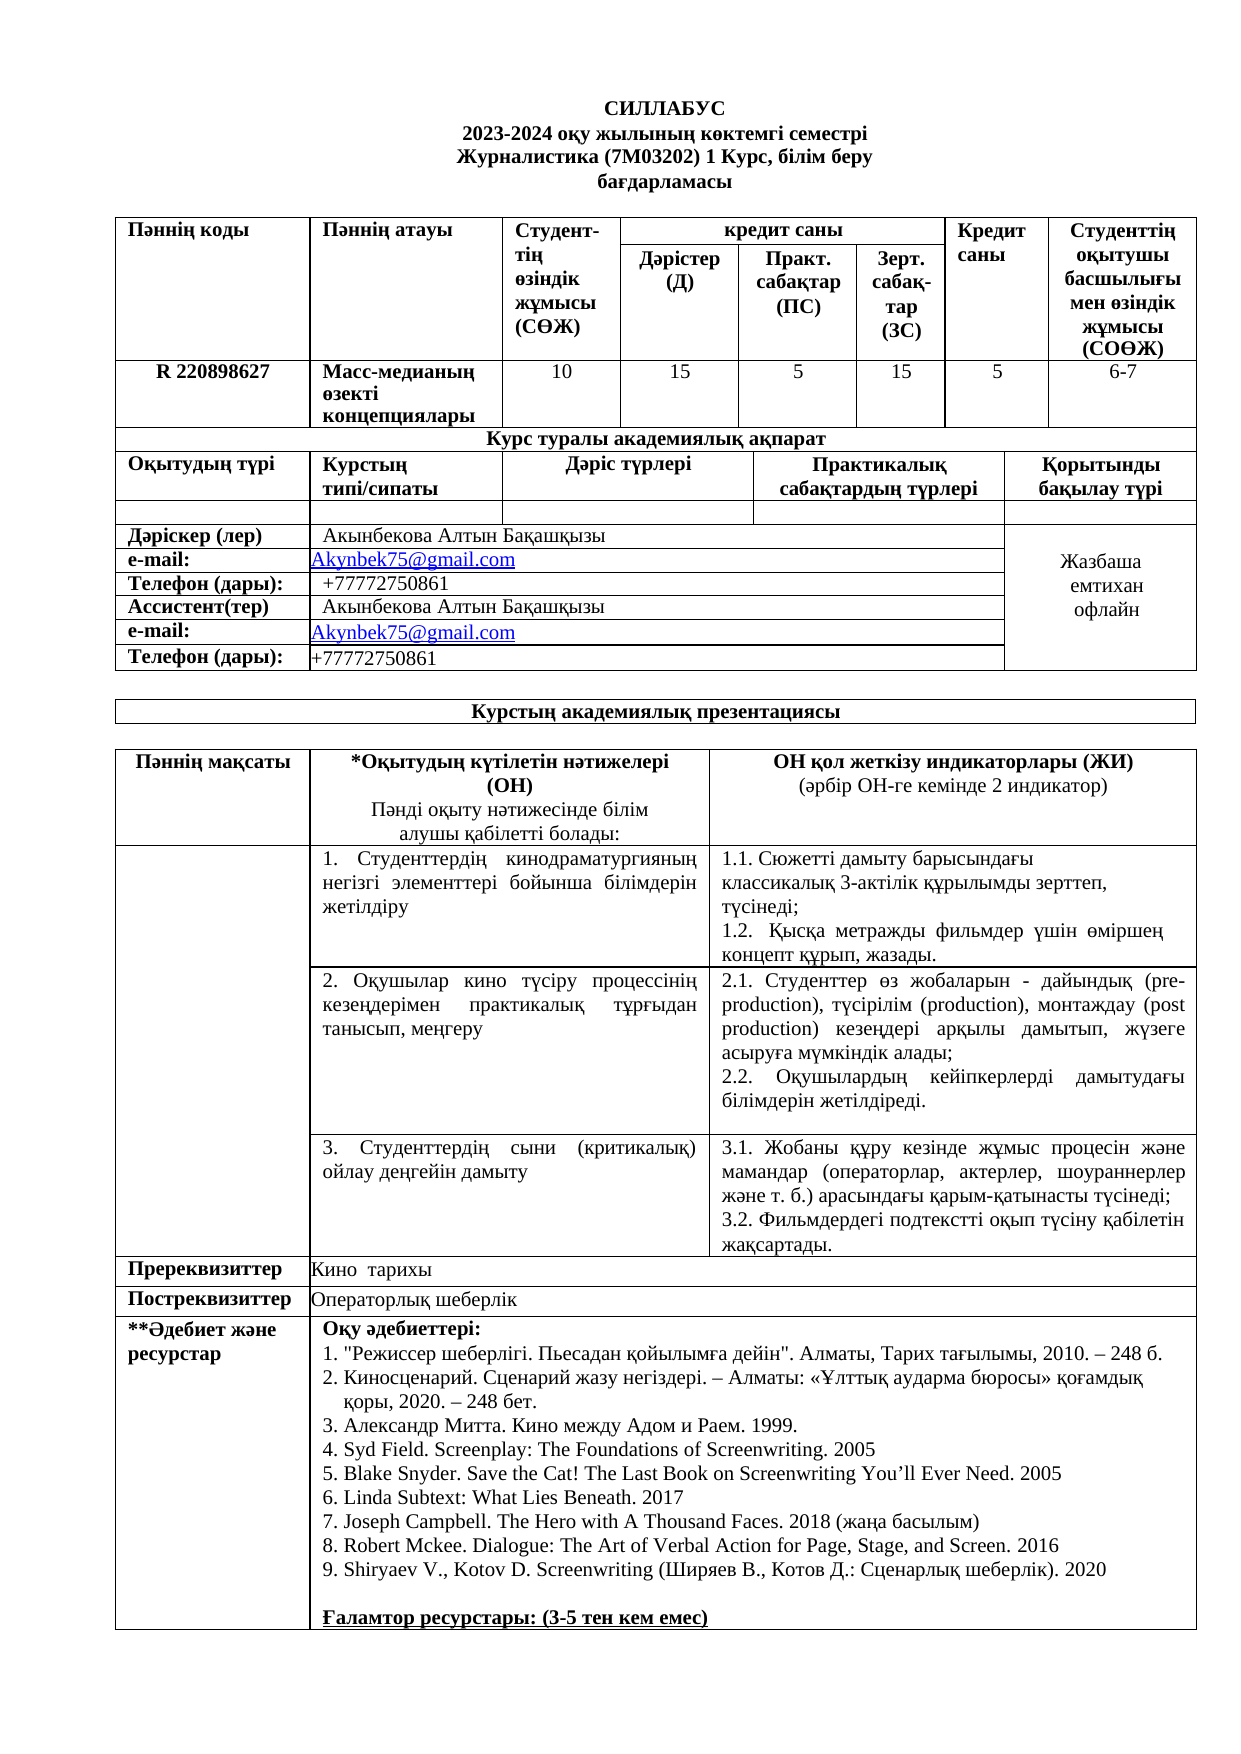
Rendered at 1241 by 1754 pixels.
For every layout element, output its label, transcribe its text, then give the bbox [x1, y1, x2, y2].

table_cell 15 [857, 361, 944, 427]
table_header кредит саны [621, 218, 944, 244]
table_header Пәннің атауы [311, 218, 502, 360]
table_cell Ассистент(тер) [116, 596, 309, 619]
table_cell 1. Студенттердің кинодраматургияның негізгі элементтері бойынша білімдерін жетілдіру [311, 846, 709, 966]
text 2023-2024 оқу жылының көктемгі семестрі Журналистика (7M03202) 1 Курс, білім беру бағдарламасы [434, 120, 895, 193]
table_cell Дәрістер (Д) [621, 245, 738, 360]
table_cell Дәріскер (лер) [116, 525, 309, 548]
table_cell [116, 501, 309, 524]
table_cell Зерт. сабақ- тар (ЗС) [857, 245, 944, 360]
table_cell +77772750861 [311, 573, 1004, 595]
table_cell R 220898627 [116, 361, 309, 427]
table_cell [754, 501, 1004, 524]
table_cell Кино тарихы [311, 1257, 1196, 1286]
table_cell Масс-медианың өзекті концепциялары [311, 361, 502, 427]
table_cell e-mail: [116, 549, 309, 571]
table_header Пәннің коды [116, 218, 309, 360]
table_header ОН қол жеткізу индикаторлары (ЖИ) (әрбір ОН-ге кемінде 2 индикатор) [710, 750, 1196, 845]
table_cell Қорытынды бақылау түрі [1005, 452, 1196, 500]
table_cell Телефон (дары): [116, 645, 309, 670]
table_cell Студенттер өз жобаларын - дайындық (pre- production), түсірілім (production), монтаждау (post production) кезеңдері арқылы дамытып, жүзеге асыруға мүмкіндік алады; Оқушылардың кейіпкерлерді дамытудағы білімдерін жетілдіреді. [710, 968, 1196, 1134]
table_cell 5 [739, 361, 856, 427]
table_cell [1005, 501, 1196, 524]
table_cell Курс туралы академиялық ақпарат [116, 428, 1196, 451]
table_header Пәннің мақсаты [116, 750, 309, 845]
table_cell +77772750861 [311, 646, 1004, 670]
table_cell 6-7 [1049, 361, 1196, 427]
table_cell [503, 501, 753, 524]
table_cell Акынбекова Алтын Бақашқызы [311, 525, 1004, 548]
table_cell Жазбаша емтихан офлайн [1005, 525, 1196, 670]
table_cell Сюжетті дамыту барысындағы классикалық 3-актілік құрылымды зерттеп, түсінеді; Қысқа метражды фильмдер үшін өміршең концепт құрып, жазады. [710, 846, 1196, 966]
table_cell [116, 846, 309, 1256]
subtitle СИЛЛАБУС [384, 96, 945, 120]
table_cell 2. Оқушылар кино түсіру процессінің кезеңдерімен практикалық тұрғыдан танысып, меңгеру [311, 968, 709, 1134]
table_cell Akynbek75@gmail.com [311, 549, 1004, 571]
table_cell Операторлық шеберлік [311, 1287, 1196, 1316]
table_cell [311, 1317, 1196, 1629]
table_cell 5 [946, 361, 1048, 427]
table_cell Постреквизиттер [116, 1287, 309, 1316]
table_cell Телефон (дары): [116, 573, 309, 595]
table_cell Акынбекова Алтын Бақашқызы [311, 596, 1004, 619]
table_cell Akynbek75@gmail.com [311, 620, 1004, 644]
table_cell Дәріс түрлері [503, 452, 753, 500]
table_cell Практ. сабақтар (ПС) [739, 245, 856, 360]
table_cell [116, 1317, 309, 1629]
table_cell 3. Студенттердің сыни (критикалық) ойлау деңгейін дамыту [311, 1135, 709, 1256]
table_cell [311, 501, 502, 524]
table_cell e-mail: [116, 620, 309, 644]
table_cell 10 [503, 361, 620, 427]
table_cell Курстың типі/сипаты [311, 452, 502, 500]
table_header Студент- тің өзіндік жұмысы (СӨЖ) [503, 218, 620, 360]
table_header Кредит саны [946, 218, 1048, 360]
table_header *Оқытудың күтілетін нәтижелері (ОН) Пәнді оқыту нәтижесінде білім алушы қабілетті болады: [311, 750, 709, 845]
table_cell 15 [621, 361, 738, 427]
table_cell Практикалық сабақтардың түрлері [754, 452, 1004, 500]
table_cell Жобаны құру кезінде жұмыс процесін және мамандар (операторлар, актерлер, шоураннерлер және т. б.) арасындағы қарым-қатынасты түсінеді; Фильмдердегі подтекстті оқып түсіну қабілетін жақсартады. [710, 1135, 1196, 1256]
table_header Студенттің оқытушы басшылығы мен өзіндік жұмысы (СОӨЖ) [1049, 218, 1196, 360]
table_cell Пререквизиттер [116, 1257, 309, 1286]
table_cell Оқытудың түрі [116, 452, 309, 500]
